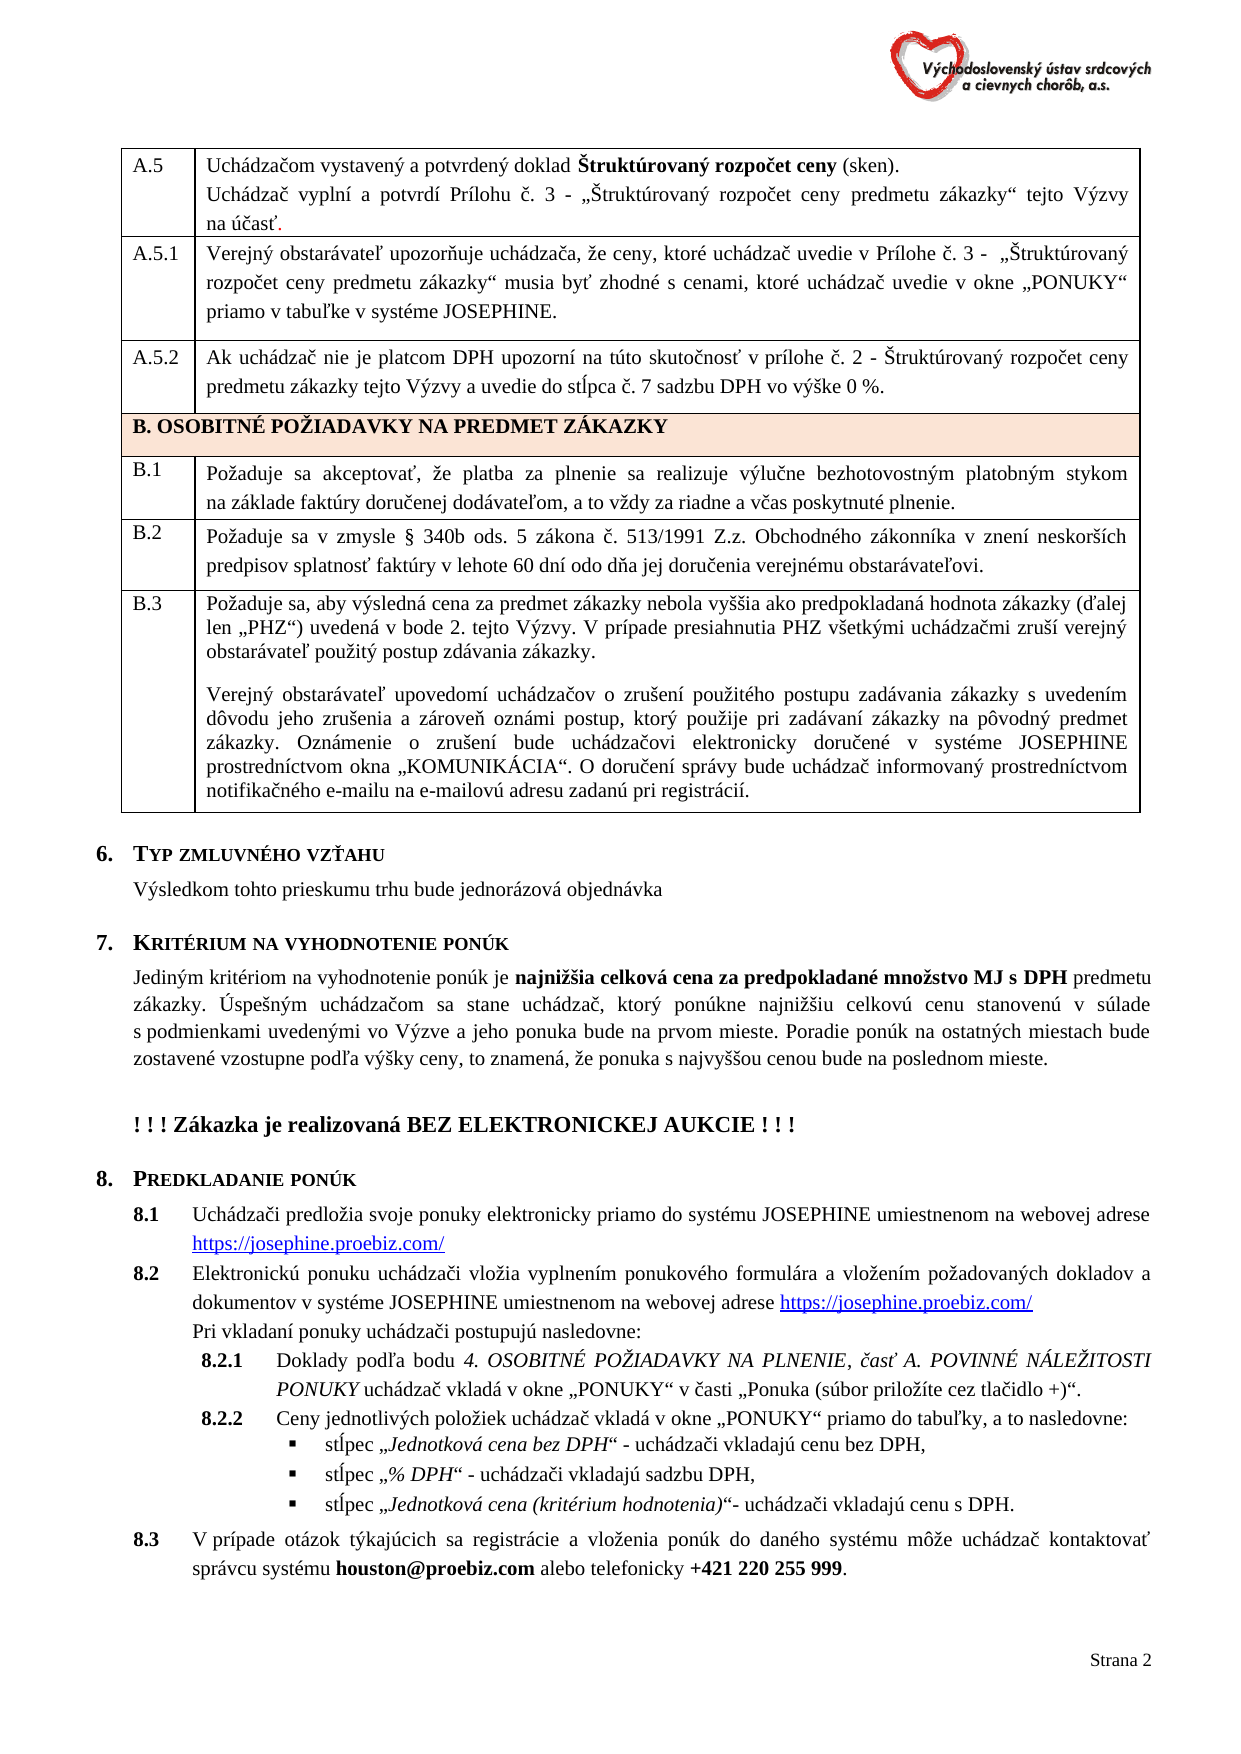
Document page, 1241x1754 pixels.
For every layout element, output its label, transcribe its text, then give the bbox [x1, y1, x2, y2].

table_cell Požaduje sa akceptovať, že platba za plnenie sa realizuje výlučne bezhotovostným platobným stykom na základe faktúry doručenej dodávateľom, a to vždy za riadne a včas poskytnuté plnenie. [196, 457, 1139, 519]
list Pri vkladaní ponuky uchádzači postupujú nasledovne: [192, 1315, 1152, 1344]
list Doklady podľa bodu 4. OSOBITNÉ POŽIADAVKY NA PLNENIE, časť A. POVINNÉ NÁLEŽITOSTI PONUKY uchádzač vkladá v okne „PONUKY“ v časti „Ponuka (súbor priložíte cez tlačidlo +)“. [201, 1344, 1152, 1402]
text Jediným kritériom na vyhodnotenie ponúk je najnižšia celková cena za predpokladané množstvo MJ s DPH predmetu zákazky. Úspešným uchádzačom sa stane uchádzač, ktorý ponúkne najnižšiu celkovú cenu stanovenú v súlade s podmienkami uvedenými vo Výzve a jeho ponuka bude na prvom mieste. Poradie ponúk na ostatných miestach bude zostavené vzostupne podľa výšky ceny, to znamená, že ponuka s najvyššou cenou bude na poslednom mieste. [133, 963, 1152, 1071]
list V prípade otázok týkajúcich sa registrácie a vloženia ponúk do daného systému môže uchádzač kontaktovať správcu systému houston@proebiz.com alebo telefonicky +421 220 255 999. [133, 1523, 1152, 1581]
text Výsledkom tohto prieskumu trhu bude jednorázová objednávka [133, 873, 1152, 902]
list stĺpec „% DPH“ - uchádzači vkladajú sadzbu DPH, [288, 1462, 1152, 1486]
table_cell B.3 [122, 591, 194, 812]
table_cell Požaduje sa, aby výsledná cena za predmet zákazky nebola vyššia ako predpokladaná hodnota zákazky (ďalej len „PHZ“) uvedená v bode 2. tejto Výzvy. V prípade presiahnutia PHZ všetkými uchádzačmi zruší verejný obstarávateľ použitý postup zdávania zákazky. Verejný obstarávateľ upovedomí uchádzačov o zrušení použitého postupu zadávania zákazky s uvedením dôvodu jeho zrušenia a zároveň oznámi postup, ktorý použije pri zadávaní zákazky na pôvodný predmet zákazky. Oznámenie o zrušení bude uchádzačovi elektronicky doručené v systéme JOSEPHINE prostredníctvom okna „KOMUNIKÁCIA“. O doručení správy bude uchádzač informovaný prostredníctvom notifikačného e-mailu na e-mailovú adresu zadanú pri registrácií. [196, 591, 1139, 812]
list Ceny jednotlivých položiek uchádzač vkladá v okne „PONUKY“ priamo do tabuľky, a to nasledovne: [201, 1402, 1152, 1432]
table_cell B. OSOBITNÉ POŽIADAVKY NA PREDMET ZÁKAZKY [122, 414, 1139, 456]
text ! ! ! Zákazka je realizovaná BEZ ELEKTRONICKEJ AUKCIE ! ! ! [133, 1111, 1152, 1138]
list stĺpec „Jednotková cena bez DPH“ - uchádzači vkladajú cenu bez DPH, [288, 1432, 1152, 1456]
list Elektronickú ponuku uchádzači vložia vyplnením ponukového formulára a vložením požadovaných dokladov a dokumentov v systéme JOSEPHINE umiestnenom na webovej adrese https://josephine.proebiz.com/ [133, 1257, 1152, 1315]
subtitle Typ zmluvného vzťahu [96, 838, 1152, 867]
table_cell Verejný obstarávateľ upozorňuje uchádzača, že ceny, ktoré uchádzač uvedie v Prílohe č. 3 - „Štruktúrovaný rozpočet ceny predmetu zákazky“ musia byť zhodné s cenami, ktoré uchádzač uvedie v okne „PONUKY“ priamo v tabuľke v systéme JOSEPHINE. [196, 237, 1139, 340]
table_cell Uchádzačom vystavený a potvrdený doklad Štruktúrovaný rozpočet ceny (sken). Uchádzač vyplní a potvrdí Prílohu č. 3 - „Štruktúrovaný rozpočet ceny predmetu zákazky“ tejto Výzvy na účasť. [196, 149, 1139, 236]
table_cell A.5 [122, 149, 194, 236]
subtitle Kritérium na vyhodnotenie ponúk [96, 927, 1152, 957]
list Uchádzači predložia svoje ponuky elektronicky priamo do systému JOSEPHINE umiestnenom na webovej adrese https://josephine.proebiz.com/ [133, 1198, 1152, 1257]
table_cell B.2 [122, 520, 194, 590]
table_cell A.5.1 [122, 237, 194, 340]
table_cell A.5.2 [122, 341, 194, 413]
subtitle Predkladanie ponúk [96, 1163, 1152, 1192]
table_cell Požaduje sa v zmysle § 340b ods. 5 zákona č. 513/1991 Z.z. Obchodného zákonníka v znení neskorších predpisov splatnosť faktúry v lehote 60 dní odo dňa jej doručenia verejnému obstarávateľovi. [196, 520, 1139, 590]
table_cell Ak uchádzač nie je platcom DPH upozorní na túto skutočnosť v prílohe č. 2 - Štruktúrovaný rozpočet ceny predmetu zákazky tejto Výzvy a uvedie do stĺpca č. 7 sadzbu DPH vo výške 0 %. [196, 341, 1139, 413]
list stĺpec „Jednotková cena (kritérium hodnotenia)“- uchádzači vkladajú cenu s DPH. [288, 1492, 1152, 1516]
table_cell B.1 [122, 457, 194, 519]
